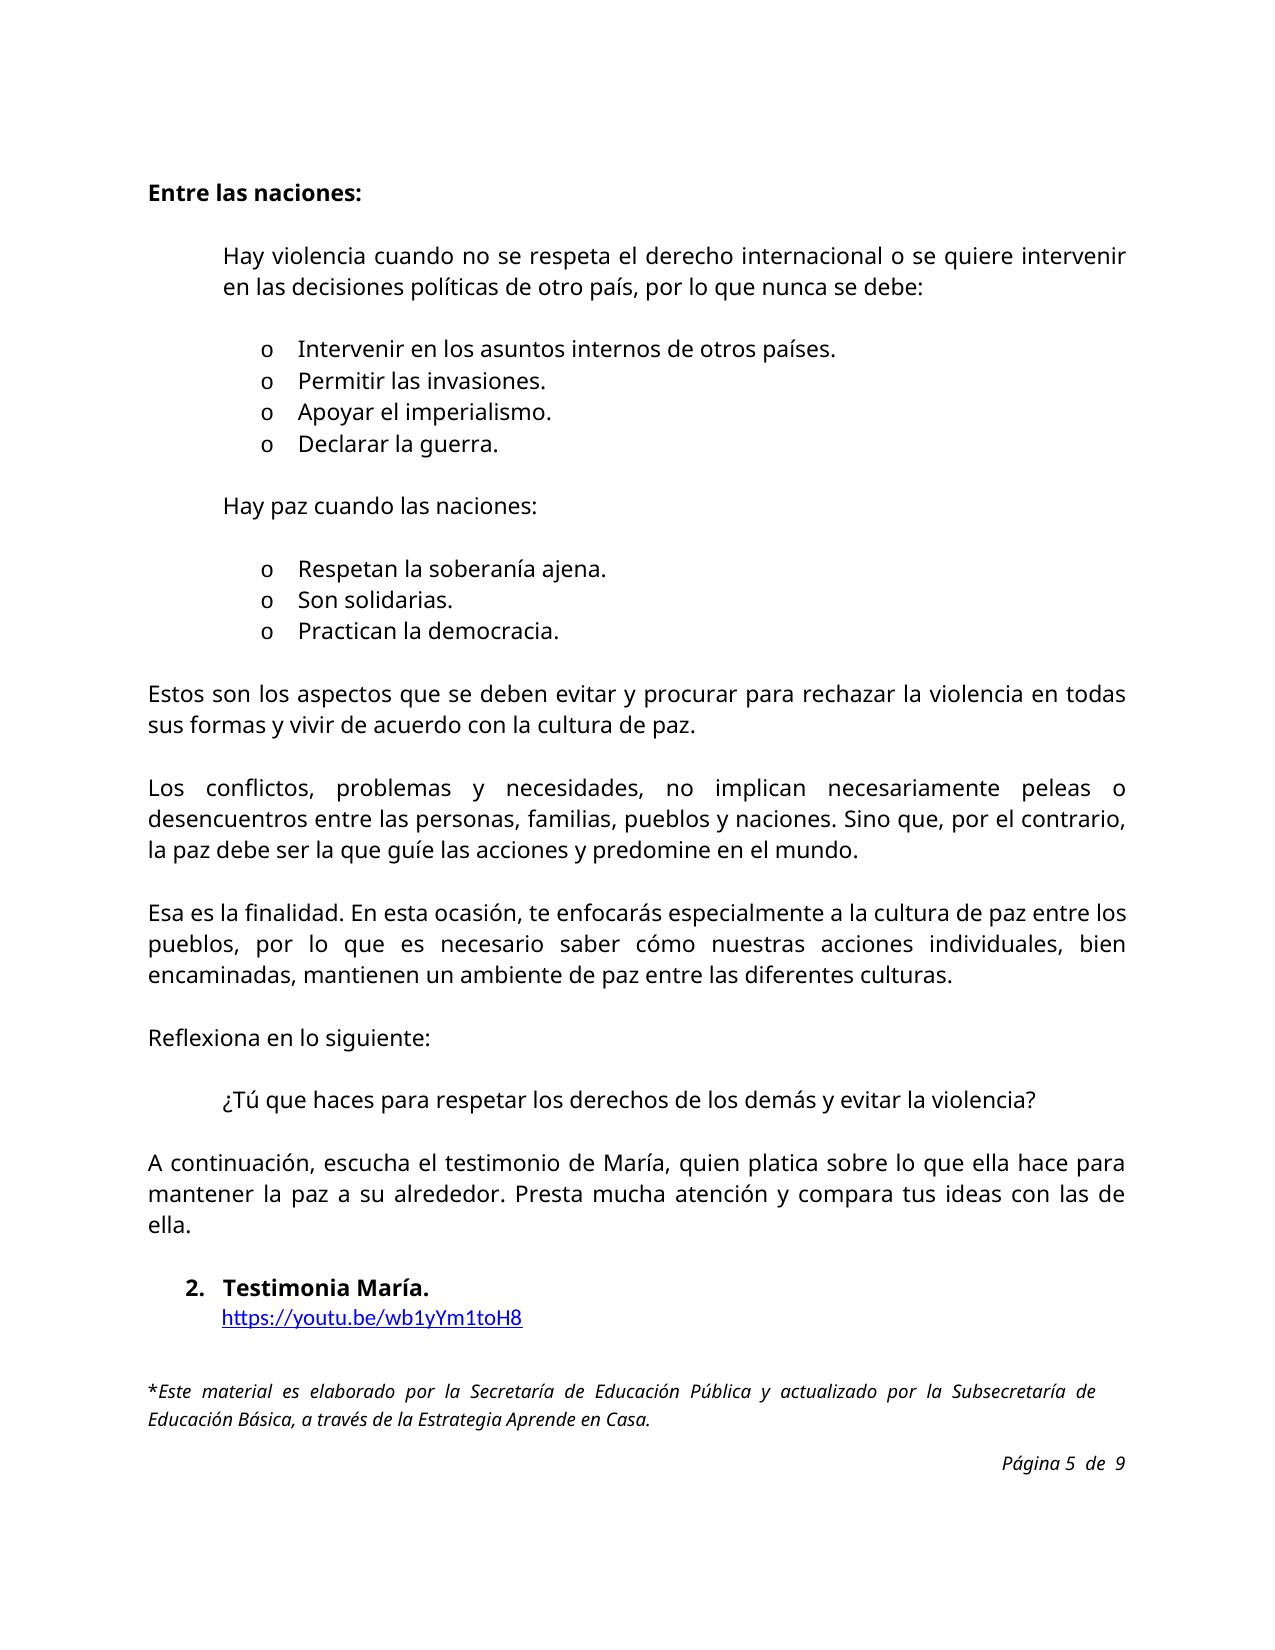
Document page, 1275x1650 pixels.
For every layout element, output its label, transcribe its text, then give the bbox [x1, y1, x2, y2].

list Hay violencia cuando no se respeta el derecho internacional o se quiere intervenir en las decisiones políticas de otro país, por lo que nunca se debe: [223, 240, 1127, 302]
list Son solidarias. [260, 584, 1127, 615]
list Practican la democracia. [260, 615, 1127, 647]
text Esa es la finalidad. En esta ocasión, te enfocarás especialmente a la cultura de paz entre los pueblos, por lo que es necesario saber cómo nuestras acciones individuales, bien encaminadas, mantienen un ambiente de paz entre las diferentes culturas. [148, 897, 1127, 990]
list ¿Tú que haces para respetar los derechos de los demás y evitar la violencia? [223, 1084, 1127, 1115]
text Los conflictos, problemas y necesidades, no implican necesariamente peleas o desencuentros entre las personas, familias, pueblos y naciones. Sino que, por el contrario, la paz debe ser la que guíe las acciones y predomine en el mundo. [148, 772, 1127, 865]
text https://youtu.be/wb1yYm1toH8 [148, 1303, 1127, 1331]
text Reflexiona en lo siguiente: [148, 1022, 1127, 1053]
list Permitir las invasiones. [260, 365, 1127, 396]
list Testimonia María. [185, 1272, 1127, 1303]
list Respetan la soberanía ajena. [260, 553, 1127, 584]
list Hay paz cuando las naciones: [223, 490, 1127, 521]
list Declarar la guerra. [260, 427, 1127, 459]
list Apoyar el imperialismo. [260, 396, 1127, 427]
list Intervenir en los asuntos internos de otros países. [260, 333, 1127, 365]
text Estos son los aspectos que se deben evitar y procurar para rechazar la violencia en todas sus formas y vivir de acuerdo con la cultura de paz. [148, 678, 1127, 740]
text A continuación, escucha el testimonio de María, quien platica sobre lo que ella hace para mantener la paz a su alrededor. Presta mucha atención y compara tus ideas con las de ella. [148, 1147, 1127, 1240]
text Entre las naciones: [148, 177, 1127, 208]
